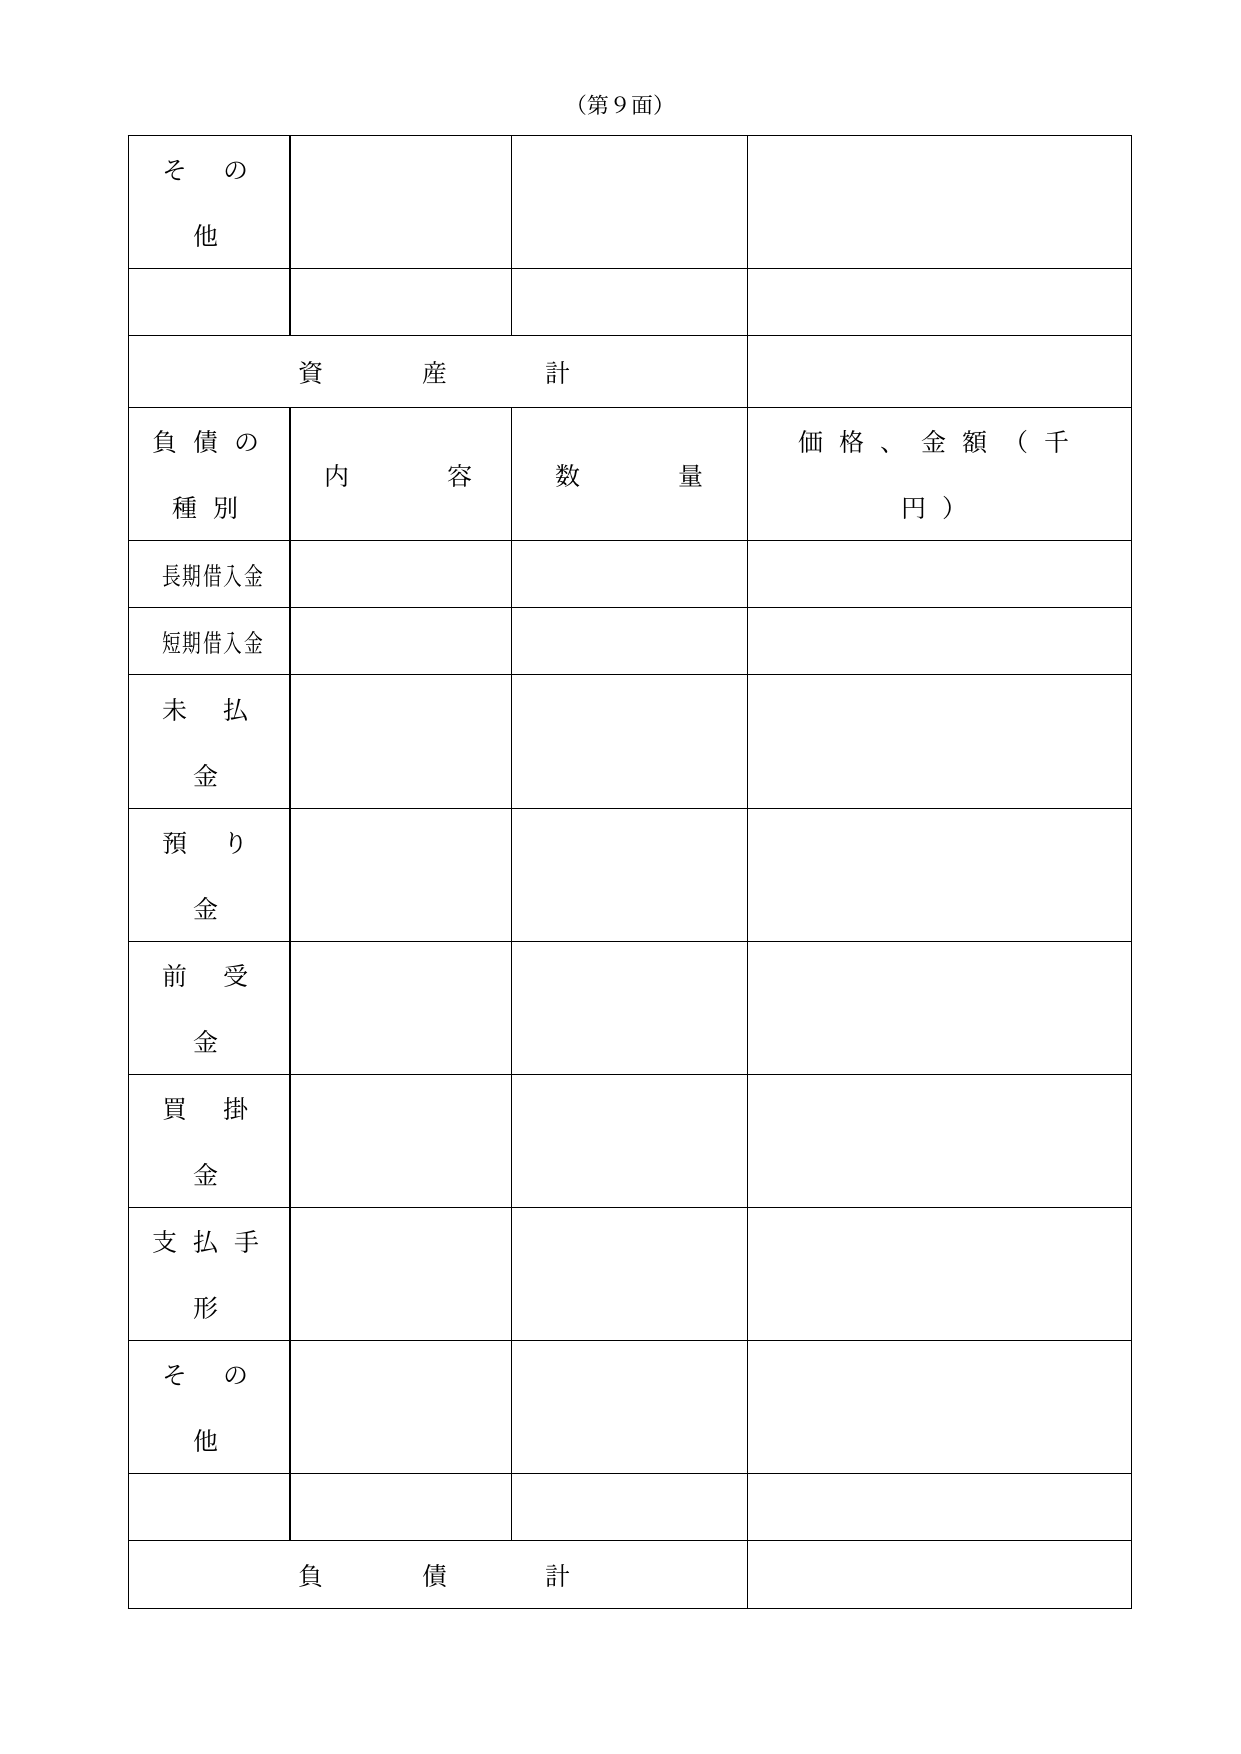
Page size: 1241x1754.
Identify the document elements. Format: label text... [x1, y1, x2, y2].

table_cell [748, 336, 1131, 407]
table_cell そ の 他 [129, 136, 289, 268]
table_cell [512, 809, 747, 941]
table_cell 価格、金額（千円） [748, 408, 1131, 540]
table_cell 未 払 金 [129, 675, 289, 807]
table_cell [748, 269, 1131, 335]
table_cell [291, 1208, 511, 1340]
table_cell [129, 269, 289, 335]
table_cell 買 掛 金 [129, 1075, 289, 1207]
table_cell [291, 809, 511, 941]
table_cell 内 容 [291, 408, 511, 540]
table_cell [291, 136, 511, 268]
table_cell [512, 541, 747, 607]
table_cell [291, 1075, 511, 1207]
table_cell 前 受 金 [129, 942, 289, 1074]
table_cell [512, 269, 747, 335]
table_cell [748, 608, 1131, 674]
table_cell [748, 1208, 1131, 1340]
table_cell [748, 1541, 1131, 1608]
table_cell [291, 608, 511, 674]
table_cell [291, 1474, 511, 1540]
table_cell [512, 942, 747, 1074]
table_cell [512, 1208, 747, 1340]
table_cell 短期借入金 [129, 608, 289, 674]
table_cell [512, 1075, 747, 1207]
table_cell 負 債 計 [129, 1541, 747, 1608]
table_cell [512, 1341, 747, 1473]
table_cell [748, 1341, 1131, 1473]
table_cell 数 量 [512, 408, 747, 540]
table_cell [291, 541, 511, 607]
table_cell [291, 942, 511, 1074]
table_cell 負債の種別 [129, 408, 289, 540]
table_cell [512, 136, 747, 268]
table_cell [512, 608, 747, 674]
table_cell [748, 541, 1131, 607]
table_cell [748, 942, 1131, 1074]
table_cell 長期借入金 [129, 541, 289, 607]
table_cell [748, 675, 1131, 807]
table_cell [512, 1474, 747, 1540]
table_cell [512, 675, 747, 807]
table_cell [291, 269, 511, 335]
table_cell [291, 675, 511, 807]
table_cell [748, 1474, 1131, 1540]
table_cell [748, 809, 1131, 941]
table_cell 資 産 計 [129, 336, 747, 407]
table_cell [748, 136, 1131, 268]
table_cell 支払手形 [129, 1208, 289, 1340]
table_cell 預 り 金 [129, 809, 289, 941]
table_cell [129, 1474, 289, 1540]
table_cell [291, 1341, 511, 1473]
table_cell [748, 1075, 1131, 1207]
table_cell そ の 他 [129, 1341, 289, 1473]
